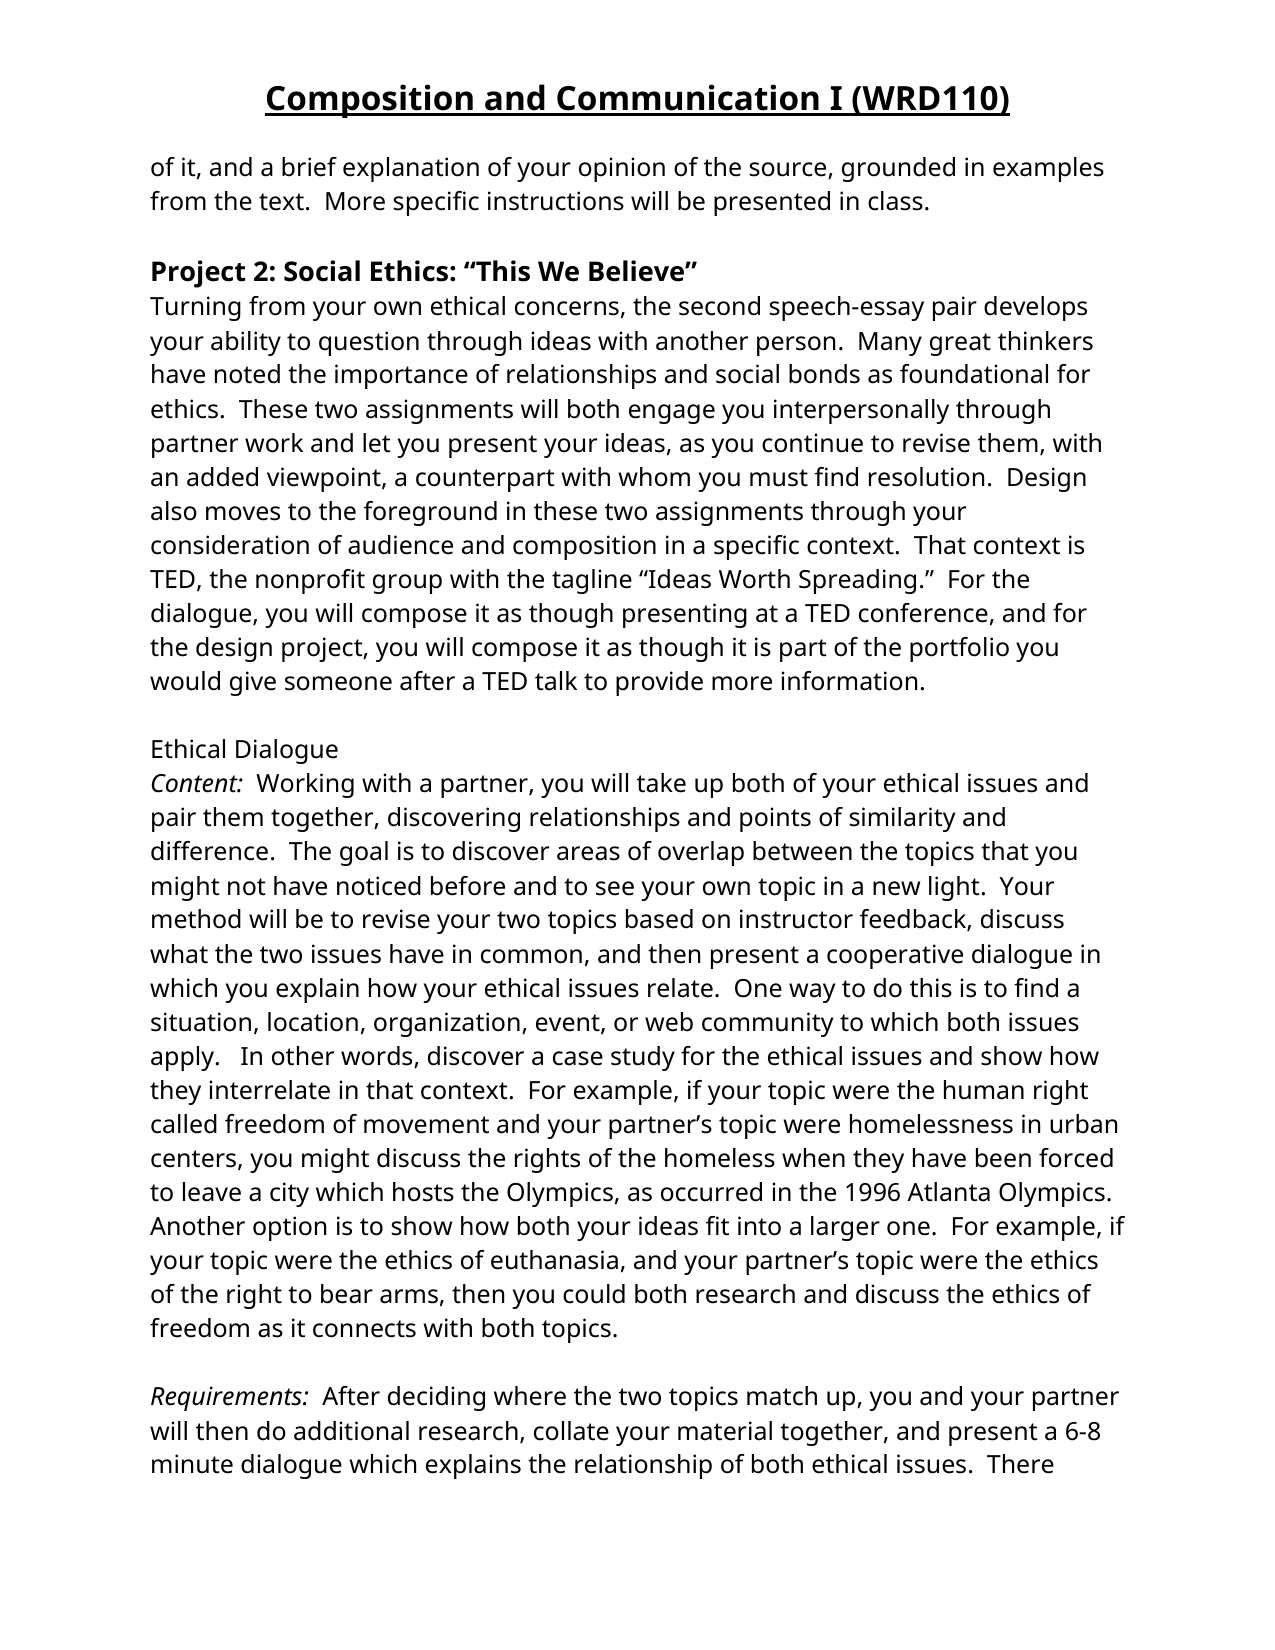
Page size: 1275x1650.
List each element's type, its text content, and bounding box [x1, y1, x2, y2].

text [150, 150, 1125, 218]
text Turning from your own ethical concerns, the second speech-essay pair develops your ability to question through ideas with another person. Many great thinkers have noted the importance of relationships and social bonds as foundational for ethics. These two assignments will both engage you interpersonally through partner work and let you present your ideas, as you continue to revise them, with an added viewpoint, a counterpart with whom you must find resolution. Design also moves to the foreground in these two assignments through your consideration of audience and composition in a specific context. That context is TED, the nonprofit group with the tagline “Ideas Worth Spreading.” For the dialogue, you will compose it as though presenting at a TED conference, and for the design project, you will compose it as though it is part of the portfolio you would give someone after a TED talk to provide more information. [150, 289, 1125, 698]
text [150, 1379, 1125, 1481]
text Content: Working with a partner, you will take up both of your ethical issues and pair them together, discovering relationships and points of similarity and difference. The goal is to discover areas of overlap between the topics that you might not have noticed before and to see your own topic in a new light. Your method will be to revise your two topics based on instructor feedback, discuss what the two issues have in common, and then present a cooperative dialogue in which you explain how your ethical issues relate. One way to do this is to find a situation, location, organization, event, or web community to which both issues apply. In other words, discover a case study for the ethical issues and show how they interrelate in that context. For example, if your topic were the human right called freedom of movement and your partner’s topic were homelessness in urban centers, you might discuss the rights of the homeless when they have been forced to leave a city which hosts the Olympics, as occurred in the 1996 Atlanta Olympics. Another option is to show how both your ideas fit into a larger one. For example, if your topic were the ethics of euthanasia, and your partner’s topic were the ethics of the right to bear arms, then you could both research and discuss the ethics of freedom as it connects with both topics. [150, 766, 1125, 1345]
text Project 2: Social Ethics: “This We Believe” [150, 252, 1125, 289]
text Ethical Dialogue [150, 732, 1125, 766]
